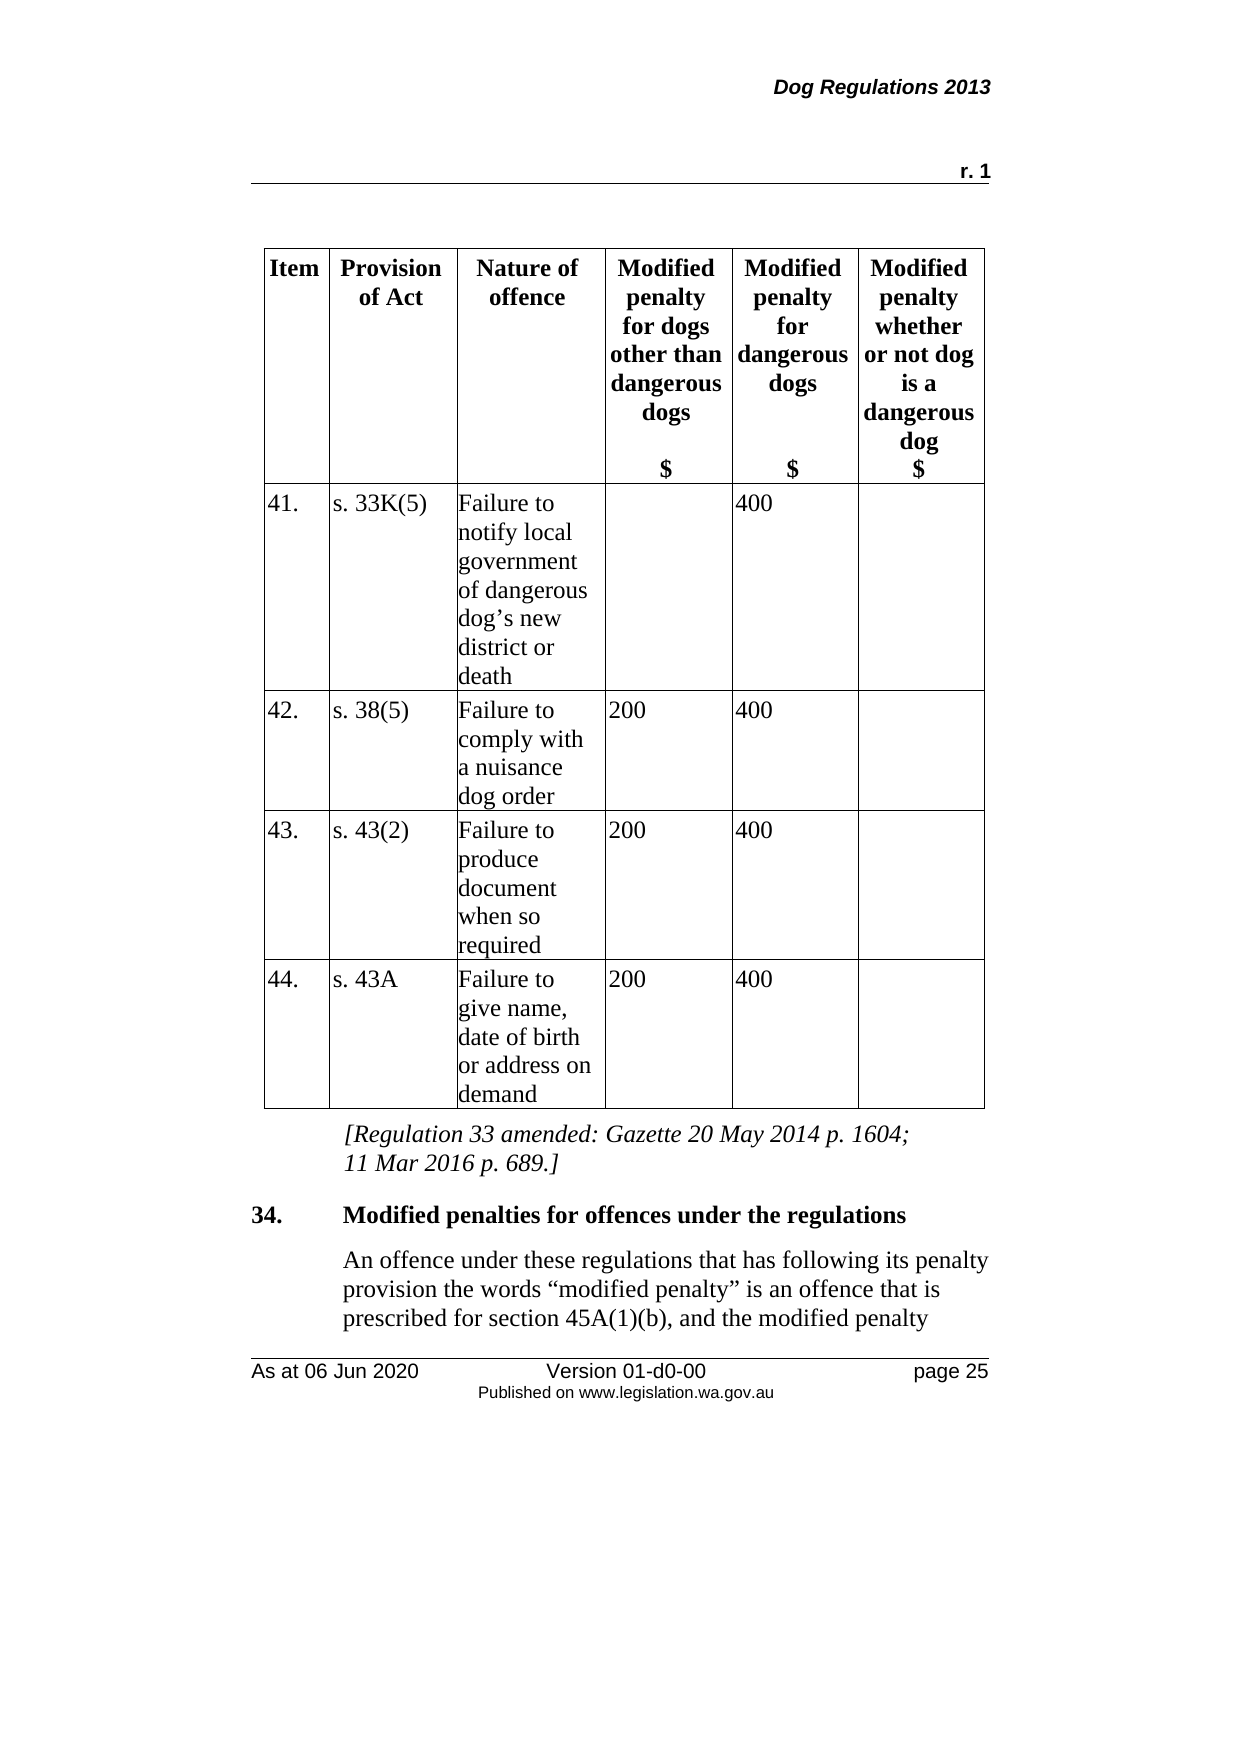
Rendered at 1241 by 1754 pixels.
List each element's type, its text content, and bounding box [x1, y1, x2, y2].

table_header Modified penalty for dangerous dogs $ [733, 249, 858, 483]
table_cell 42. [265, 691, 329, 810]
text [Regulation 33 amended: Gazette 20 May 2014 p. 1604; 11 Mar 2016 p. 689.] [251, 1119, 989, 1177]
table_cell 400 [733, 811, 858, 959]
table_cell 44. [265, 960, 329, 1108]
table_cell 200 [606, 811, 732, 959]
table_cell 200 [606, 691, 732, 810]
table_cell 400 [733, 691, 858, 810]
table_header Modified penalty whether or not dog is a dangerous dog $ [859, 249, 984, 483]
table_cell s. 33K(5) [330, 484, 457, 690]
table_cell 41. [265, 484, 329, 690]
table_header Item [265, 249, 329, 483]
table_cell 200 [606, 960, 732, 1108]
table_cell s. 43(2) [330, 811, 457, 959]
table_cell [859, 960, 984, 1108]
table_cell Failure to produce document when so required [458, 811, 605, 959]
table_cell Failure to comply with a nuisance dog order [458, 691, 605, 810]
table_cell 43. [265, 811, 329, 959]
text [251, 1245, 989, 1331]
table_cell s. 38(5) [330, 691, 457, 810]
table_cell 400 [733, 960, 858, 1108]
table_cell [859, 691, 984, 810]
table_cell Failure to give name, date of birth or address on demand [458, 960, 605, 1108]
table_header Provision of Act [330, 249, 457, 483]
table_cell [606, 484, 732, 690]
table_header Modified penalty for dogs other than dangerous dogs $ [606, 249, 732, 483]
table_cell 400 [733, 484, 858, 690]
table_cell [859, 811, 984, 959]
table_cell s. 43A [330, 960, 457, 1108]
table_cell Failure to notify local government of dangerous dog’s new district or death [458, 484, 605, 690]
table_cell [859, 484, 984, 690]
subtitle 34. Modified penalties for offences under the regulations [251, 1200, 989, 1228]
table_header Nature of offence [458, 249, 605, 483]
